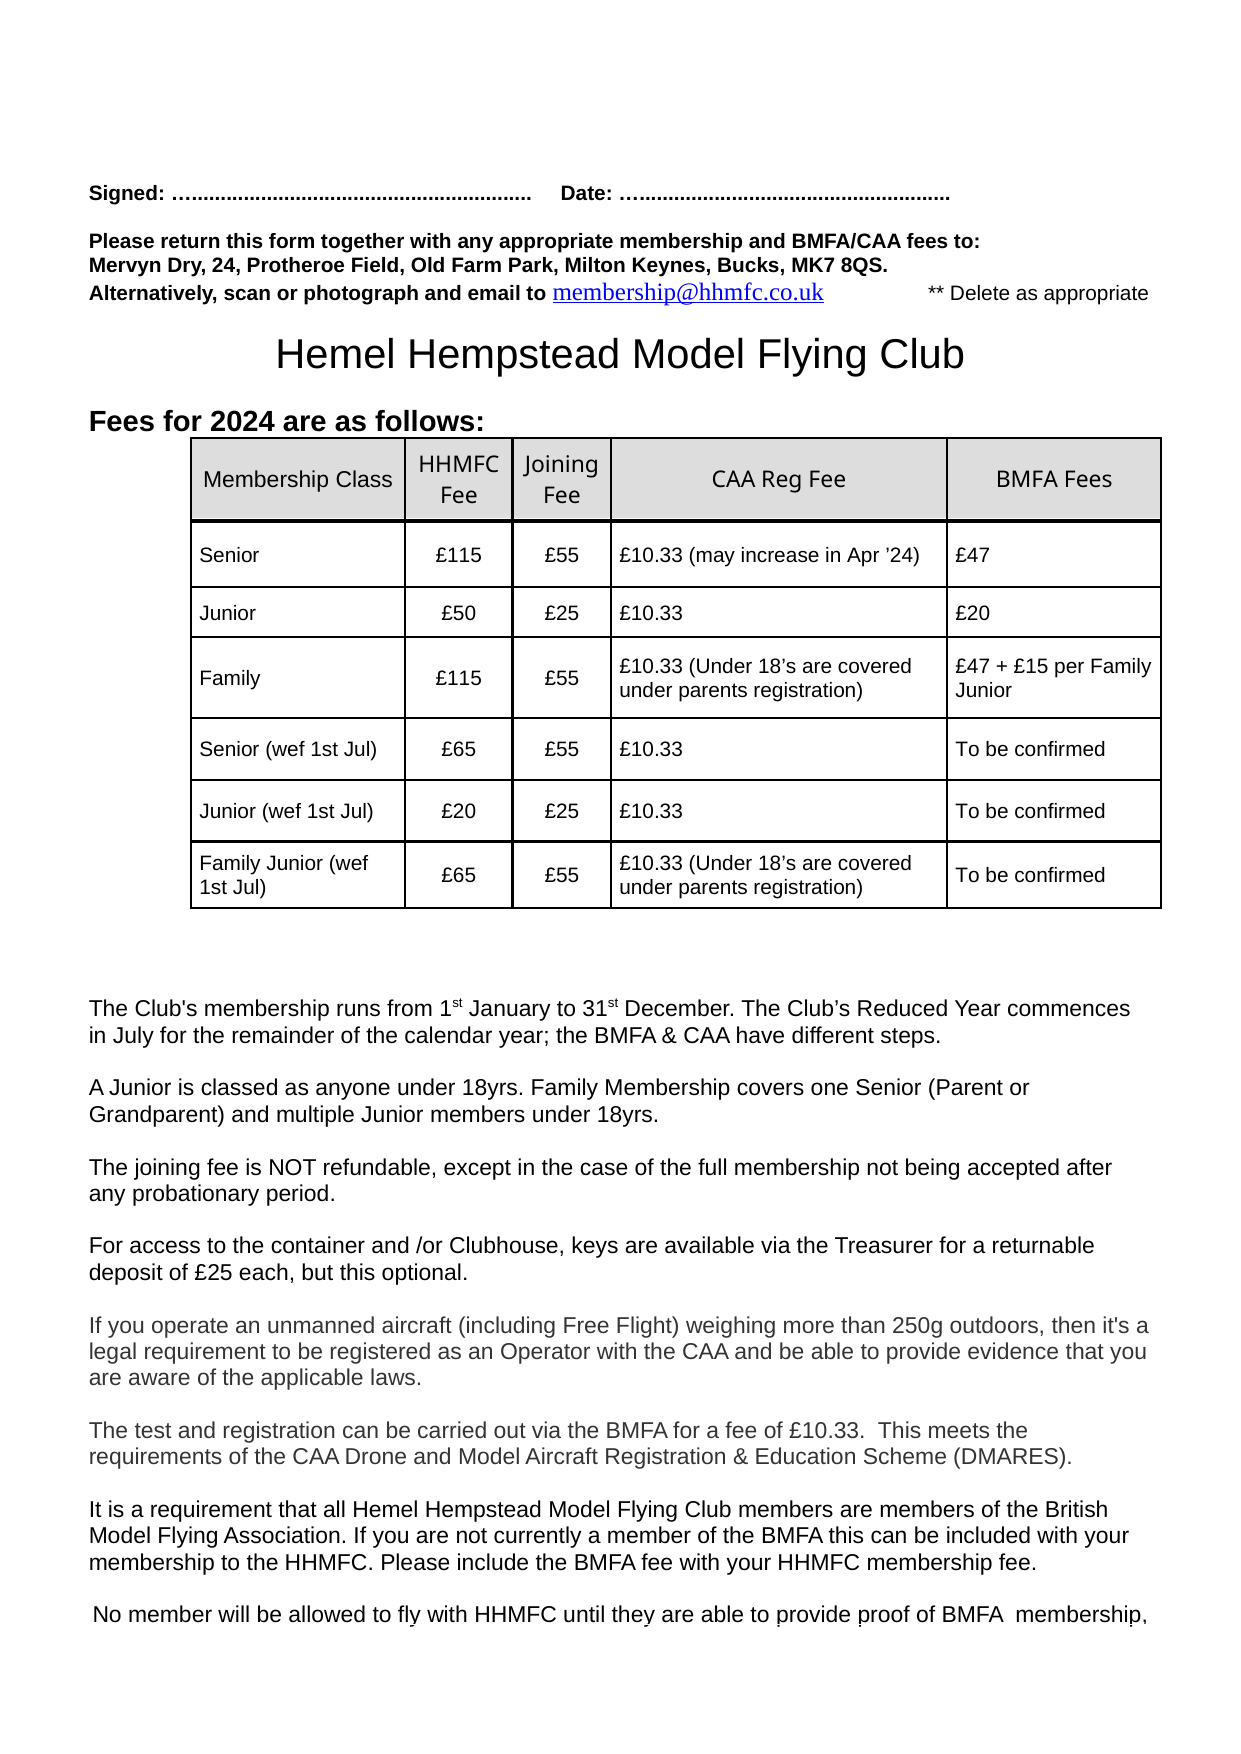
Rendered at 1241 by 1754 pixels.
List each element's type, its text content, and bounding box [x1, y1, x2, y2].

table_cell £47 + £15 per Family Junior [948, 638, 1160, 717]
text A Junior is classed as anyone under 18yrs. Family Membership covers one Senior (Parent or Grandparent) and multiple Junior members under 18yrs. [88, 1074, 1152, 1127]
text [88, 1601, 1152, 1628]
table_cell Family [192, 638, 404, 717]
text Fees for 2024 are as follows: [88, 404, 1152, 437]
table_header BMFA Fees [948, 439, 1160, 518]
table_cell Junior (wef 1st Jul) [192, 781, 404, 840]
table_header CAA Reg Fee [612, 439, 946, 518]
table_cell £10.33 (Under 18’s are covered under parents registration) [612, 638, 946, 717]
table_cell To be confirmed [948, 719, 1160, 778]
table_cell £55 [514, 523, 610, 586]
text Mervyn Dry, 24, Protheroe Field, Old Farm Park, Milton Keynes, Bucks, MK7 8QS. [88, 253, 1152, 277]
table_cell £115 [406, 638, 511, 717]
table_cell £25 [514, 588, 610, 636]
table_cell £55 [514, 638, 610, 717]
table_cell £20 [406, 781, 511, 840]
table_header Membership Class [192, 439, 404, 518]
table_cell £10.33 [612, 719, 946, 778]
text Hemel Hempstead Model Flying Club [88, 329, 1152, 377]
table_cell £20 [948, 588, 1160, 636]
table_cell Senior (wef 1st Jul) [192, 719, 404, 778]
table_cell Family Junior (wef 1st Jul) [192, 843, 404, 907]
table_cell £50 [406, 588, 511, 636]
table_header HHMFC Fee [406, 439, 511, 518]
table_cell To be confirmed [948, 781, 1160, 840]
table_header Joining Fee [514, 439, 610, 518]
text Please return this form together with any appropriate membership and BMFA/CAA fees to: [88, 229, 1152, 253]
table_cell Senior [192, 523, 404, 586]
table_cell £10.33 (Under 18’s are covered under parents registration) [612, 843, 946, 907]
table_cell £65 [406, 843, 511, 907]
text The test and registration can be carried out via the BMFA for a fee of £10.33. This meets the requirements of the CAA Drone and Model Aircraft Registration & Education Scheme (DMARES). [88, 1417, 1152, 1470]
text For access to the container and /or Clubhouse, keys are available via the Treasurer for a returnable deposit of £25 each, but this optional. [88, 1232, 1152, 1285]
table_cell £47 [948, 523, 1160, 586]
table_cell £10.33 (may increase in Apr ’24) [612, 523, 946, 586]
table_cell To be confirmed [948, 843, 1160, 907]
table_cell £10.33 [612, 588, 946, 636]
text The joining fee is NOT refundable, except in the case of the full membership not being accepted after any probationary period. [88, 1153, 1152, 1206]
table_cell £115 [406, 523, 511, 586]
text The Club's membership runs from 1st January to 31st December. The Club’s Reduced Year commences in July for the remainder of the calendar year; the BMFA & CAA have different steps. [88, 995, 1152, 1048]
text Alternatively, scan or photograph and email to membership@hhmfc.co.uk ** Delete as appropriate [88, 277, 1152, 306]
text If you operate an unmanned aircraft (including Free Flight) weighing more than 250g outdoors, then it's a legal requirement to be registered as an Operator with the CAA and be able to provide evidence that you are aware of the applicable laws. [88, 1312, 1152, 1391]
table_cell £65 [406, 719, 511, 778]
table_cell £55 [514, 719, 610, 778]
table_cell £10.33 [612, 781, 946, 840]
table_cell £25 [514, 781, 610, 840]
table_cell Junior [192, 588, 404, 636]
text It is a requirement that all Hemel Hempstead Model Flying Club members are members of the British Model Flying Association. If you are not currently a member of the BMFA this can be included with your membership to the HHMFC. Please include the BMFA fee with your HHMFC membership fee. [88, 1496, 1152, 1575]
table_cell £55 [514, 843, 610, 907]
text Signed: …........................................................... Date: …...................................................... [88, 181, 1152, 205]
